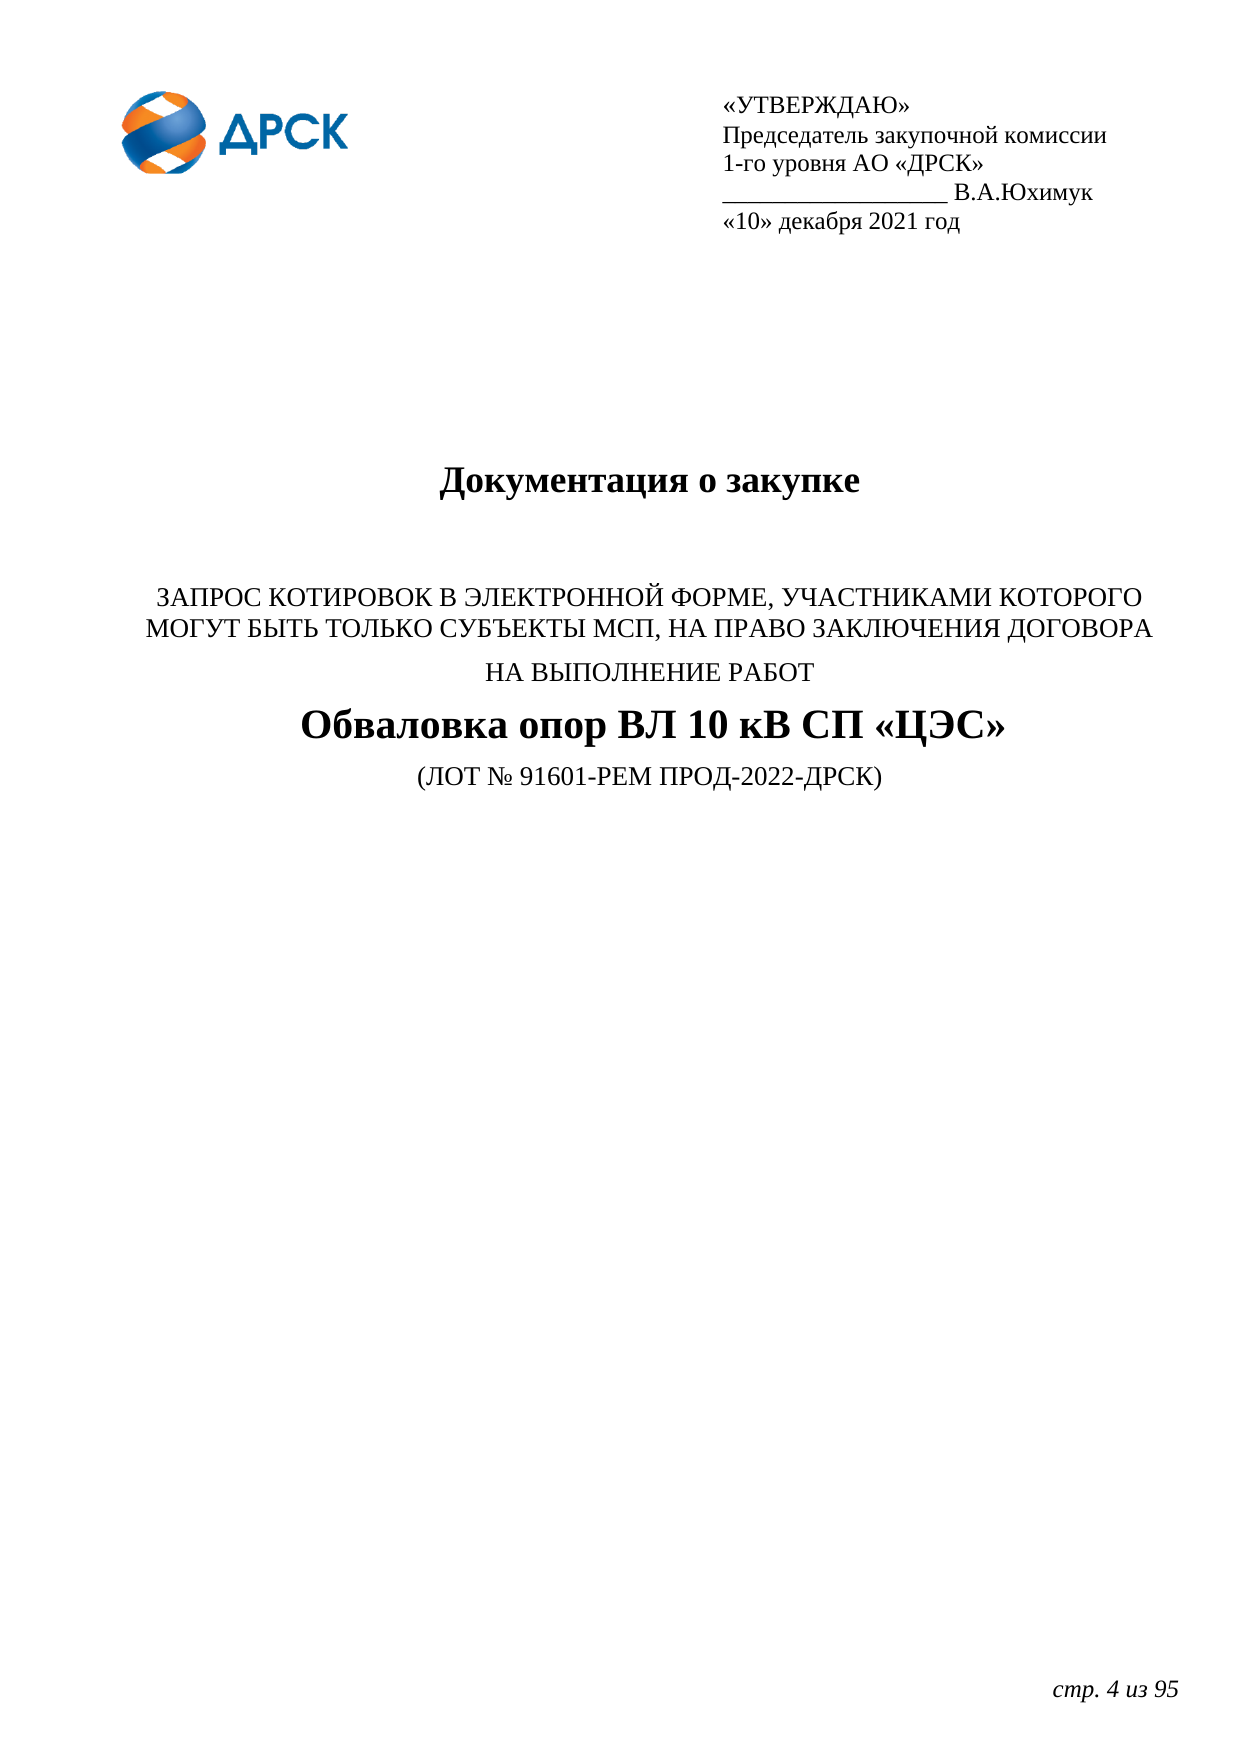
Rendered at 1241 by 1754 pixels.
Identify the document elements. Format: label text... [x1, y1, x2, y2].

text ЗАПРОС КОТИРОВОК В ЭЛЕКТРОННОЙ ФОРМЕ, УЧАСТНИКАМИ КОТОРОГО МОГУТ БЫТЬ ТОЛЬКО СУБЪЕКТЫ МСП, НА ПРАВО ЗАКЛЮЧЕНИЯ ДОГОВОРА [118, 581, 1181, 643]
text НА ВЫПОЛНЕНИЕ РАБОТ [118, 656, 1181, 687]
text Председатель закупочной комиссии [722, 120, 1181, 148]
text Обваловка опор ВЛ 10 кВ СП «ЦЭС» [118, 700, 1181, 748]
text __________________ В.А.Юхимук [722, 177, 1181, 206]
picture [118, 88, 365, 178]
text «10» декабря 2021 год [722, 206, 1181, 235]
text Документация о закупке [118, 457, 1181, 500]
text 1-го уровня АО «ДРСК» [722, 148, 1181, 177]
text «УТВЕРЖДАЮ» [722, 89, 1181, 120]
text (ЛОТ № 91601-РЕМ ПРОД-2022-ДРСК) [118, 760, 1181, 791]
